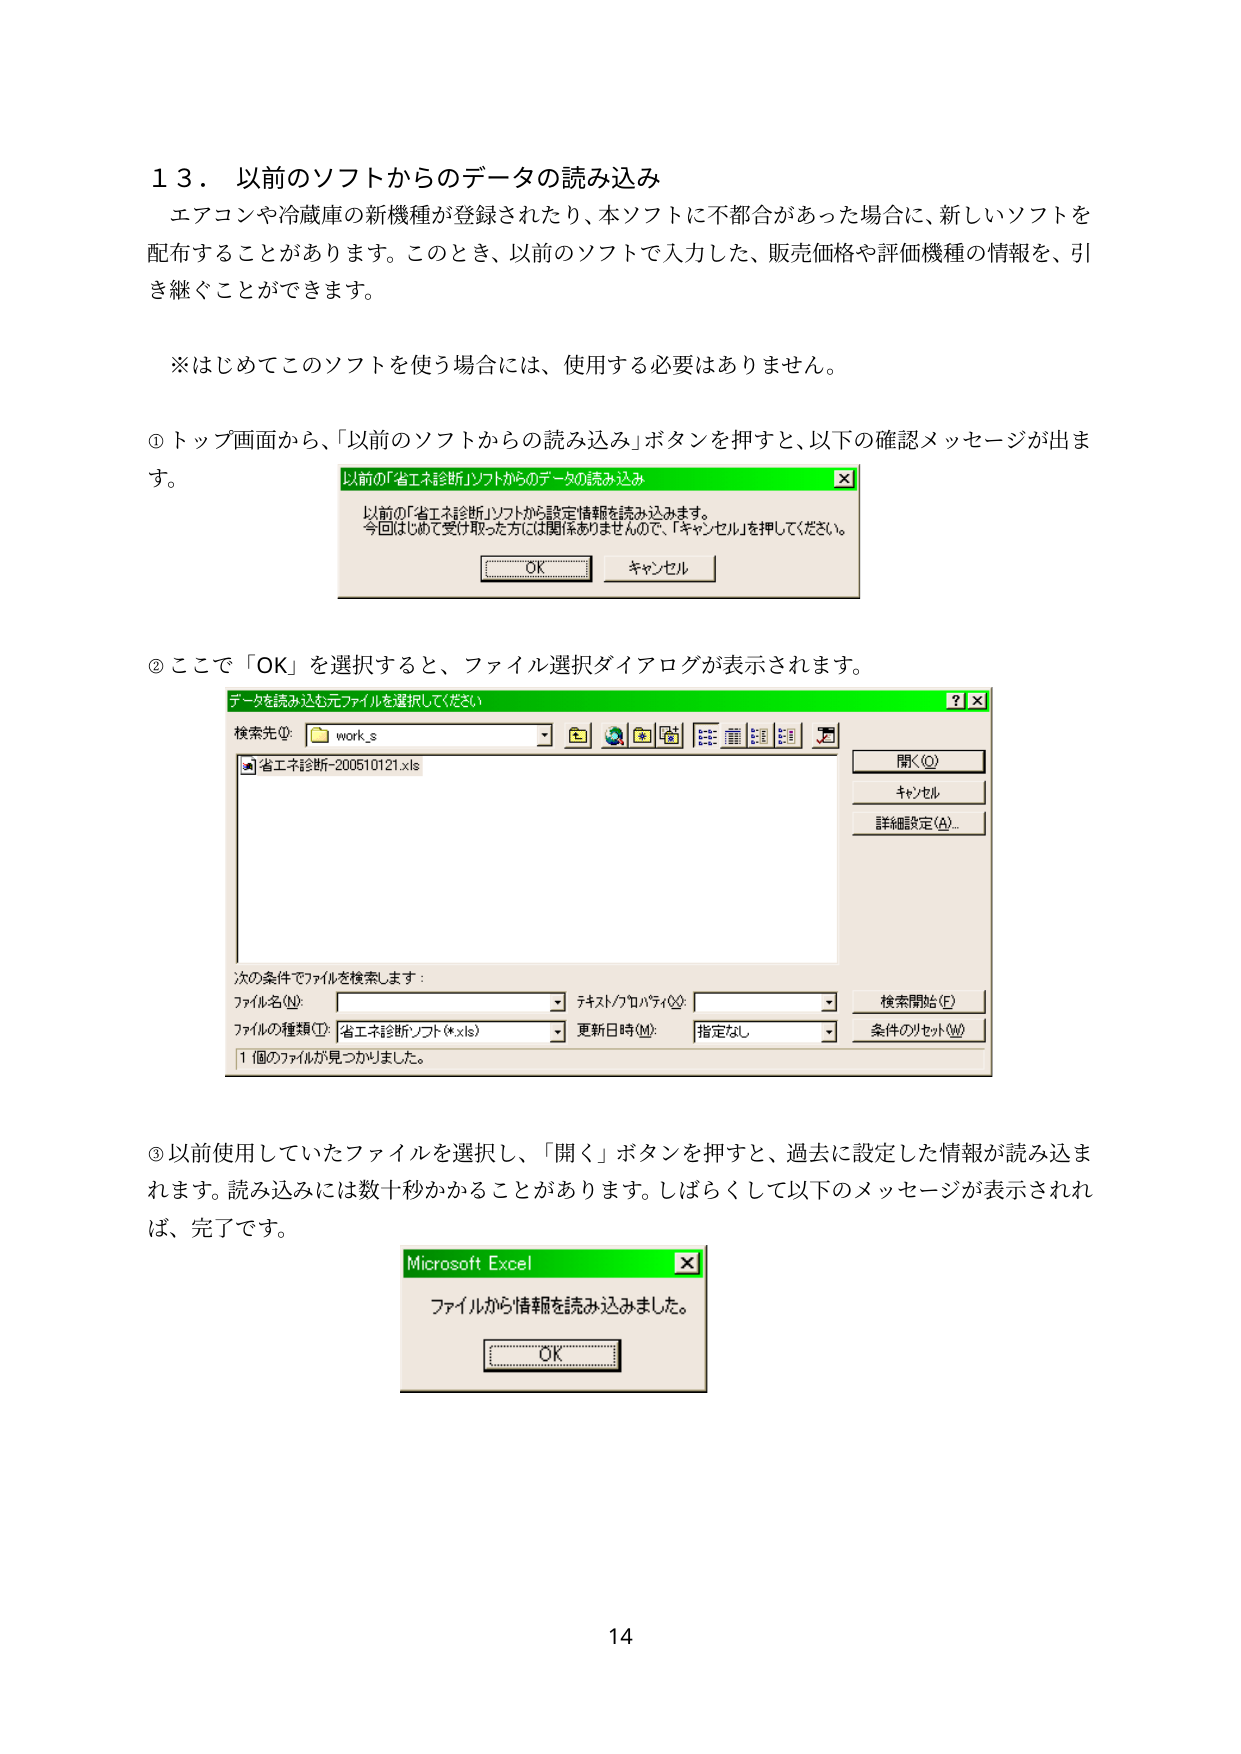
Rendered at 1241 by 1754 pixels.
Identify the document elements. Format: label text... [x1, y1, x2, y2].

subtitle 以前のソフトからのデータの読み込み [148, 158, 1092, 196]
picture [224, 687, 993, 1077]
picture [337, 464, 861, 599]
text ③以前使用していたファイルを選択し、「開く」ボタンを押すと、過去に設定した情報が読み込まれます。読み込みには数十秒かかることがあります。しばらくして以下のメッセージが表示されれば、完了です。 [148, 1133, 1092, 1246]
text ※はじめてこのソフトを使う場合には、使用する必要はありません。 [148, 346, 1092, 383]
text ②ここで「OK」を選択すると、ファイル選択ダイアログが表示されます。 [148, 646, 1092, 683]
picture [399, 1245, 708, 1393]
text ①トップ画面から、「以前のソフトからの読み込み」ボタンを押すと、以下の確認メッセージが出ます。 [148, 421, 1092, 496]
text エアコンや冷蔵庫の新機種が登録されたり、本ソフトに不都合があった場合に、新しいソフトを配布することがあります。このとき、以前のソフトで入力した、販売価格や評価機種の情報を、引き継ぐことができます。 [148, 196, 1092, 308]
